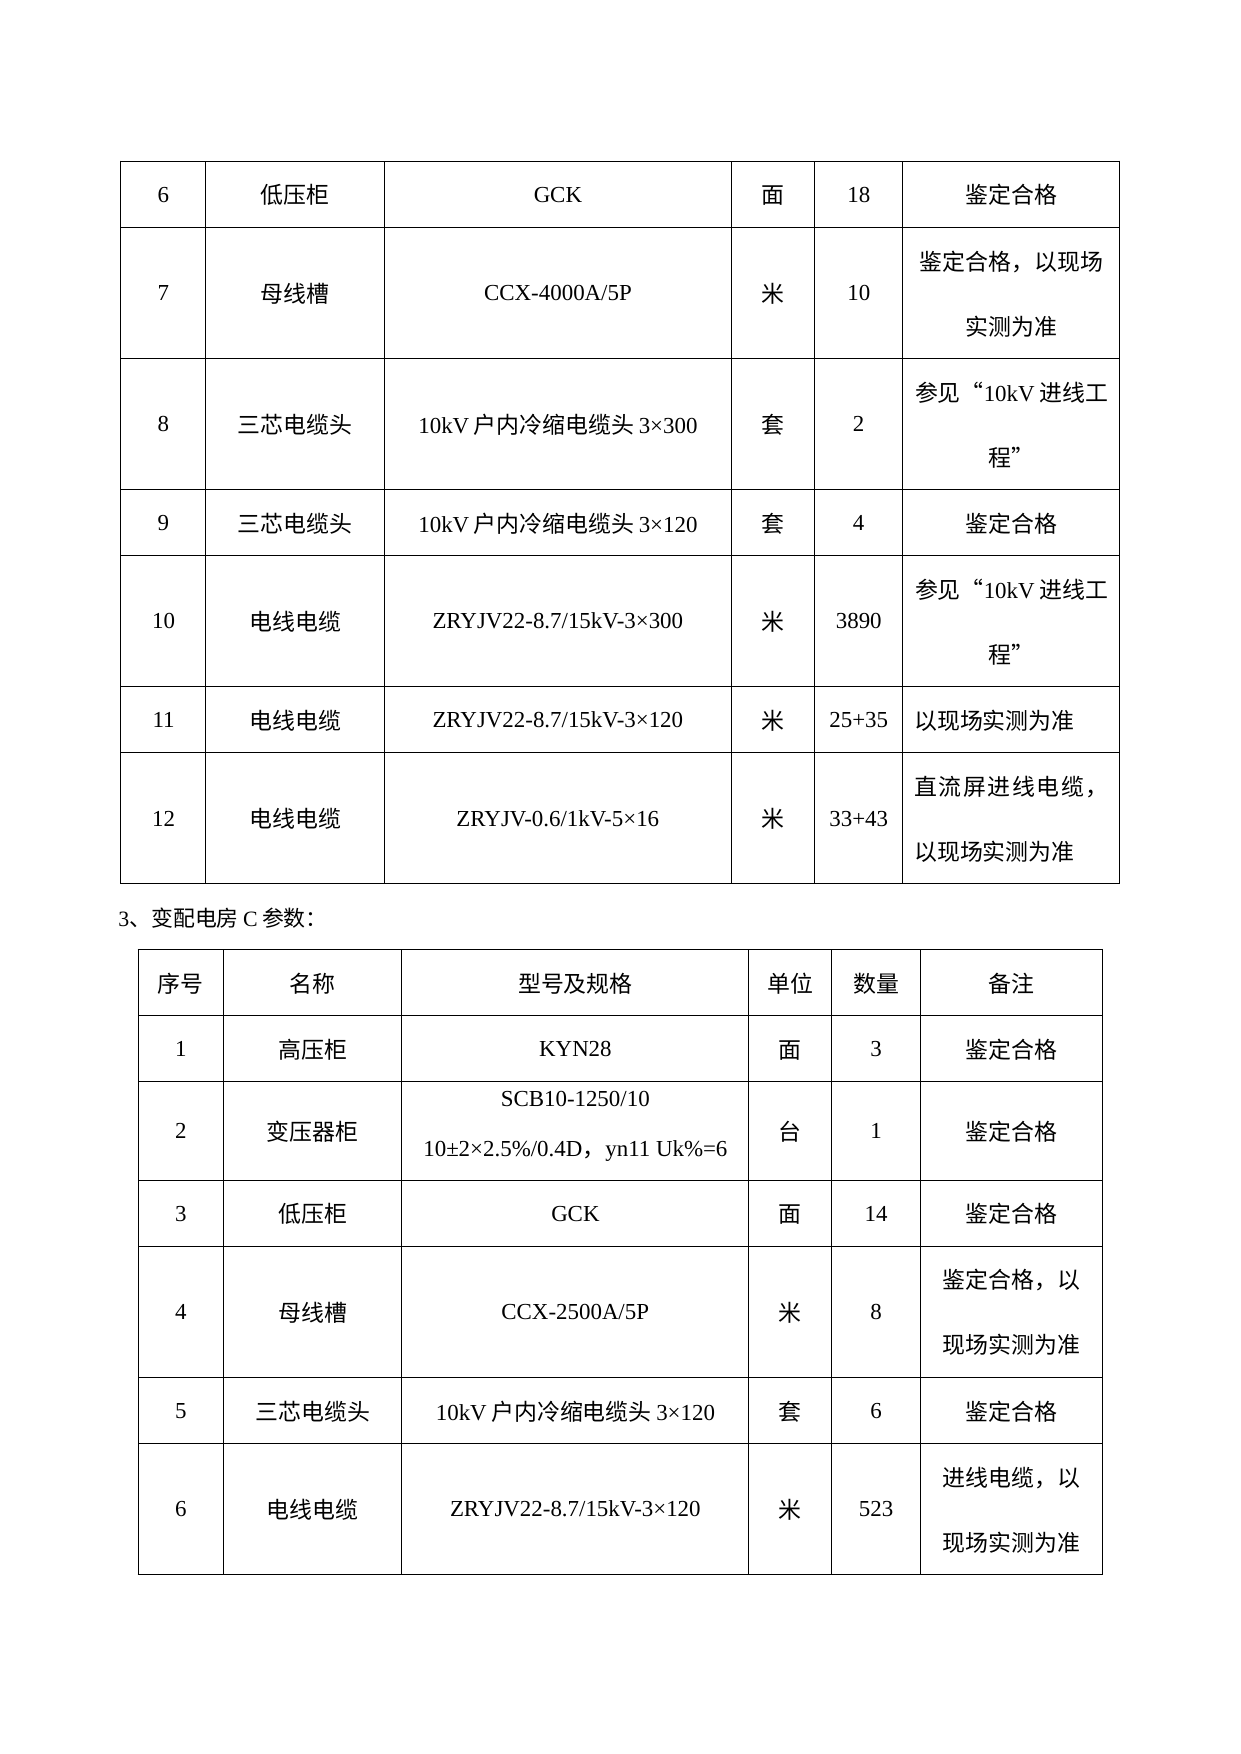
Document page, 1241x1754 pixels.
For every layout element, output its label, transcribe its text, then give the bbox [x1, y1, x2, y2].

table_cell GCK [385, 162, 731, 227]
table_cell CCX-2500A/5P [402, 1247, 748, 1377]
table_cell 米 [732, 753, 814, 883]
table_cell 10kV户内冷缩电缆头3×300 [385, 359, 731, 489]
table_cell 电线电缆 [224, 1444, 401, 1574]
table_cell 米 [749, 1444, 831, 1574]
table_cell 三芯电缆头 [206, 359, 384, 489]
table_cell 4 [139, 1247, 223, 1377]
table_cell ZRYJV-0.6/1kV-5×16 [385, 753, 731, 883]
table_cell 套 [732, 359, 814, 489]
table_cell 3 [832, 1016, 920, 1081]
table_cell 以现场实测为准 [903, 687, 1119, 752]
table_cell 三芯电缆头 [224, 1378, 401, 1443]
table_cell 直流屏进线电缆，以现场实测为准 [903, 753, 1119, 883]
table_cell 鉴定合格 [903, 162, 1119, 227]
table_cell 4 [815, 490, 902, 555]
table_cell 7 [121, 228, 205, 358]
table_cell 6 [832, 1378, 920, 1443]
table_cell 电线电缆 [206, 753, 384, 883]
table_cell 鉴定合格 [921, 1378, 1102, 1443]
table_cell 10kV户内冷缩电缆头3×120 [385, 490, 731, 555]
table_cell 2 [815, 359, 902, 489]
table_cell 参见“10kV进线工程” [903, 556, 1119, 686]
text 3、变配电房C参数： [118, 900, 1122, 933]
table_cell 面 [732, 162, 814, 227]
table_cell 米 [732, 556, 814, 686]
table_header 序号 [139, 950, 223, 1015]
table_cell 套 [732, 490, 814, 555]
table_header 名称 [224, 950, 401, 1015]
table_cell 5 [139, 1378, 223, 1443]
table_cell ZRYJV22-8.7/15kV-3×120 [385, 687, 731, 752]
table_cell 2 [139, 1082, 223, 1179]
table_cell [402, 1444, 748, 1574]
table_cell 鉴定合格 [921, 1016, 1102, 1081]
table_cell 米 [732, 687, 814, 752]
table_header 备注 [921, 950, 1102, 1015]
table_cell 10 [121, 556, 205, 686]
table_cell 鉴定合格，以现场实测为准 [903, 228, 1119, 358]
table_cell 进线电缆，以现场实测为准 [921, 1444, 1102, 1574]
table_cell 10kV户内冷缩电缆头3×120 [402, 1378, 748, 1443]
table_cell 电线电缆 [206, 556, 384, 686]
table_cell KYN28 [402, 1016, 748, 1081]
table_cell 9 [121, 490, 205, 555]
table_cell 33+43 [815, 753, 902, 883]
table_header 单位 [749, 950, 831, 1015]
table_cell 1 [832, 1082, 920, 1179]
table_cell 母线槽 [224, 1247, 401, 1377]
table_cell 3 [139, 1181, 223, 1246]
table_cell 参见“10kV进线工程” [903, 359, 1119, 489]
table_cell 25+35 [815, 687, 902, 752]
table_cell 14 [832, 1181, 920, 1246]
table_cell 12 [121, 753, 205, 883]
table_cell 523 [832, 1444, 920, 1574]
table_cell 米 [732, 228, 814, 358]
table_cell GCK [402, 1181, 748, 1246]
table_cell 低压柜 [206, 162, 384, 227]
table_cell 变压器柜 [224, 1082, 401, 1179]
table_header 型号及规格 [402, 950, 748, 1015]
table_header 数量 [832, 950, 920, 1015]
table_cell 3890 [815, 556, 902, 686]
table_cell 母线槽 [206, 228, 384, 358]
table_cell 1 [139, 1016, 223, 1081]
table_cell 电线电缆 [206, 687, 384, 752]
table_cell 鉴定合格 [921, 1181, 1102, 1246]
table_cell CCX-4000A/5P [385, 228, 731, 358]
table_cell 面 [749, 1016, 831, 1081]
table_cell 6 [121, 162, 205, 227]
table_cell 6 [139, 1444, 223, 1574]
table_cell 低压柜 [224, 1181, 401, 1246]
table_cell 鉴定合格 [921, 1082, 1102, 1179]
table_cell 高压柜 [224, 1016, 401, 1081]
table_cell 鉴定合格，以现场实测为准 [921, 1247, 1102, 1377]
table_cell SCB10-1250/10 10±2×2.5%/0.4D，yn11 Uk%=6 [402, 1082, 748, 1179]
table_cell ZRYJV22-8.7/15kV-3×300 [385, 556, 731, 686]
table_cell 套 [749, 1378, 831, 1443]
table_cell 鉴定合格 [903, 490, 1119, 555]
table_cell 18 [815, 162, 902, 227]
table_cell 面 [749, 1181, 831, 1246]
table_cell 米 [749, 1247, 831, 1377]
table_cell 10 [815, 228, 902, 358]
table_cell 11 [121, 687, 205, 752]
table_cell 8 [121, 359, 205, 489]
table_cell 8 [832, 1247, 920, 1377]
table_cell 三芯电缆头 [206, 490, 384, 555]
table_cell 台 [749, 1082, 831, 1179]
